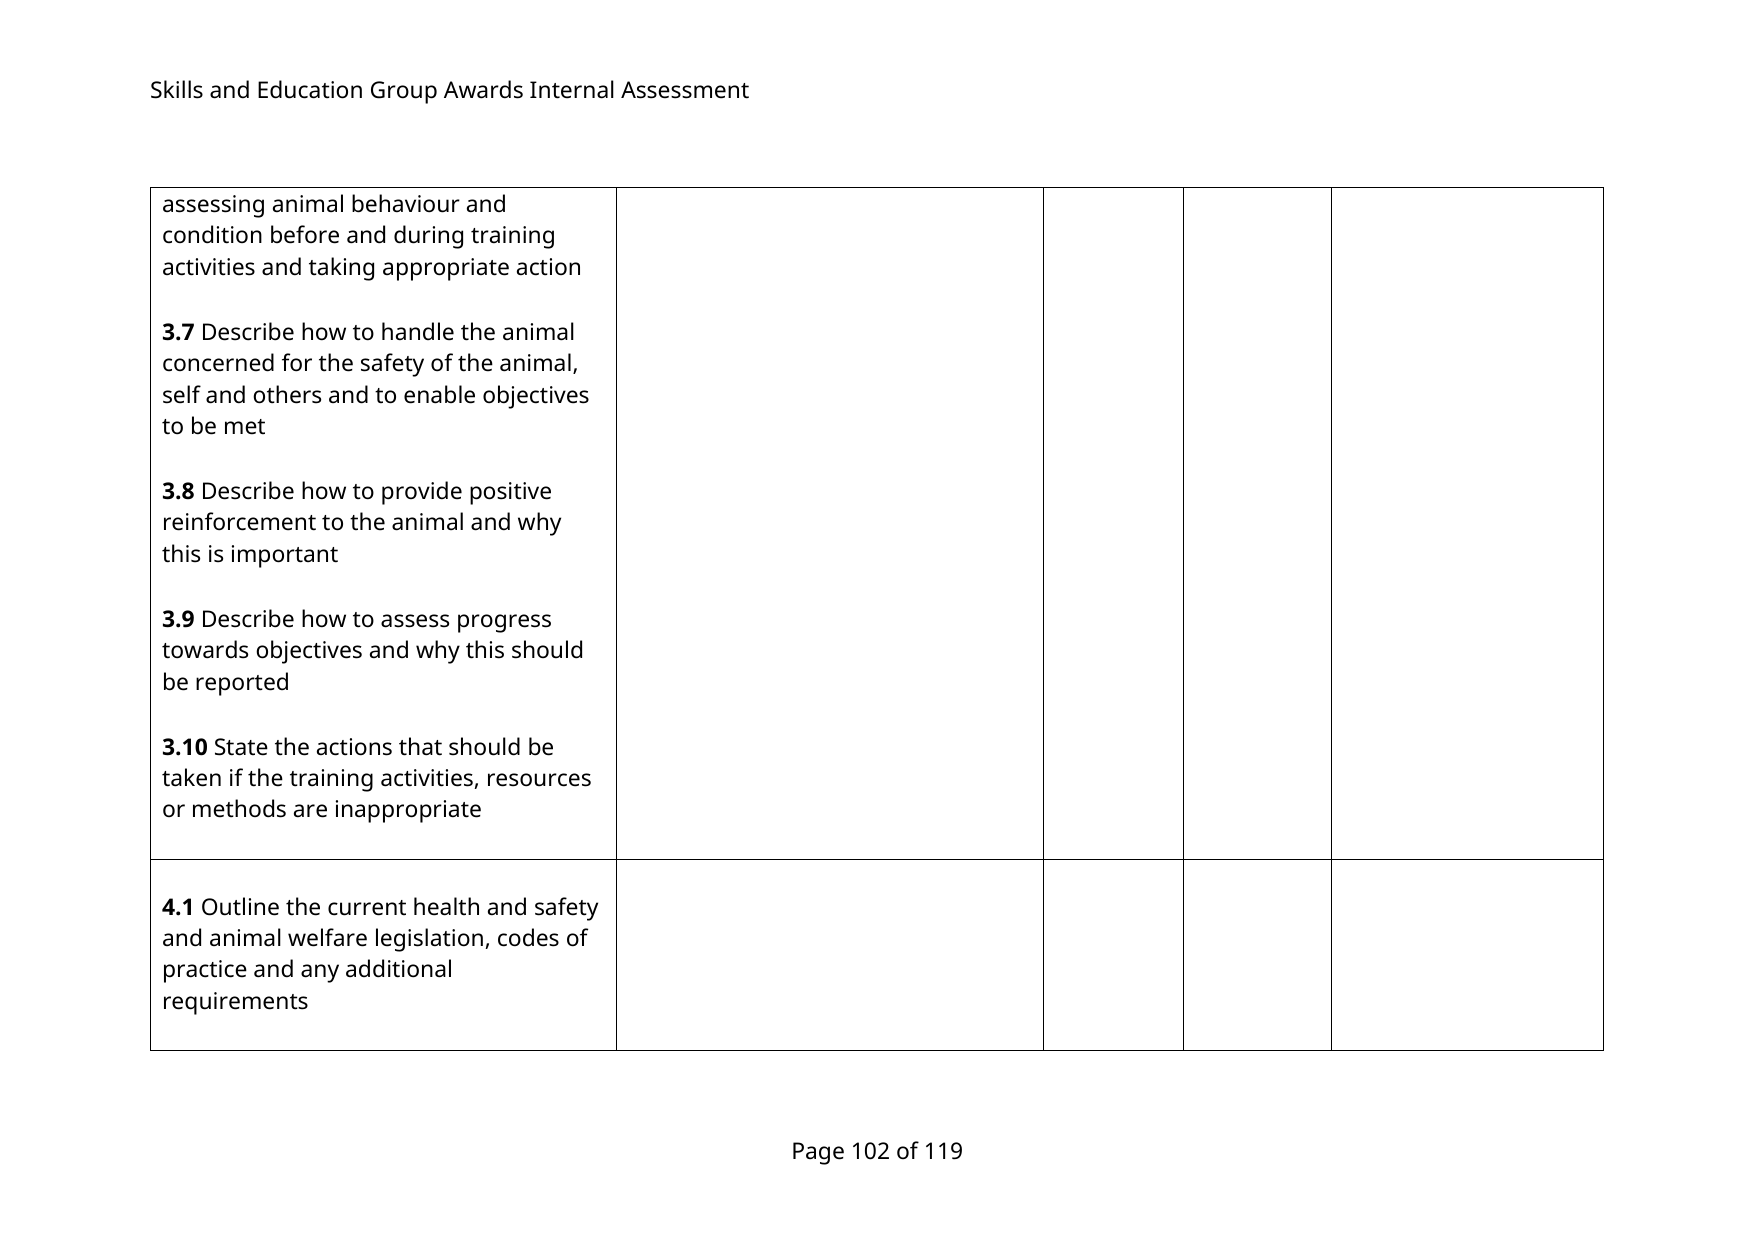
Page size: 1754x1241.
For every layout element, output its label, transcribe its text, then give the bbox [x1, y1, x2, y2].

table_cell 4.1 Outline the current health and safety and animal welfare legislation, codes of practice and any additional requirements [151, 860, 616, 1050]
table_cell [617, 860, 1043, 1050]
table_cell [1184, 860, 1331, 1050]
table_cell [1044, 188, 1183, 858]
table_cell [617, 188, 1043, 858]
table_cell [1332, 860, 1603, 1050]
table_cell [151, 188, 616, 858]
table_cell [1044, 860, 1183, 1050]
table_cell [1184, 188, 1331, 858]
table_cell [1332, 188, 1603, 858]
